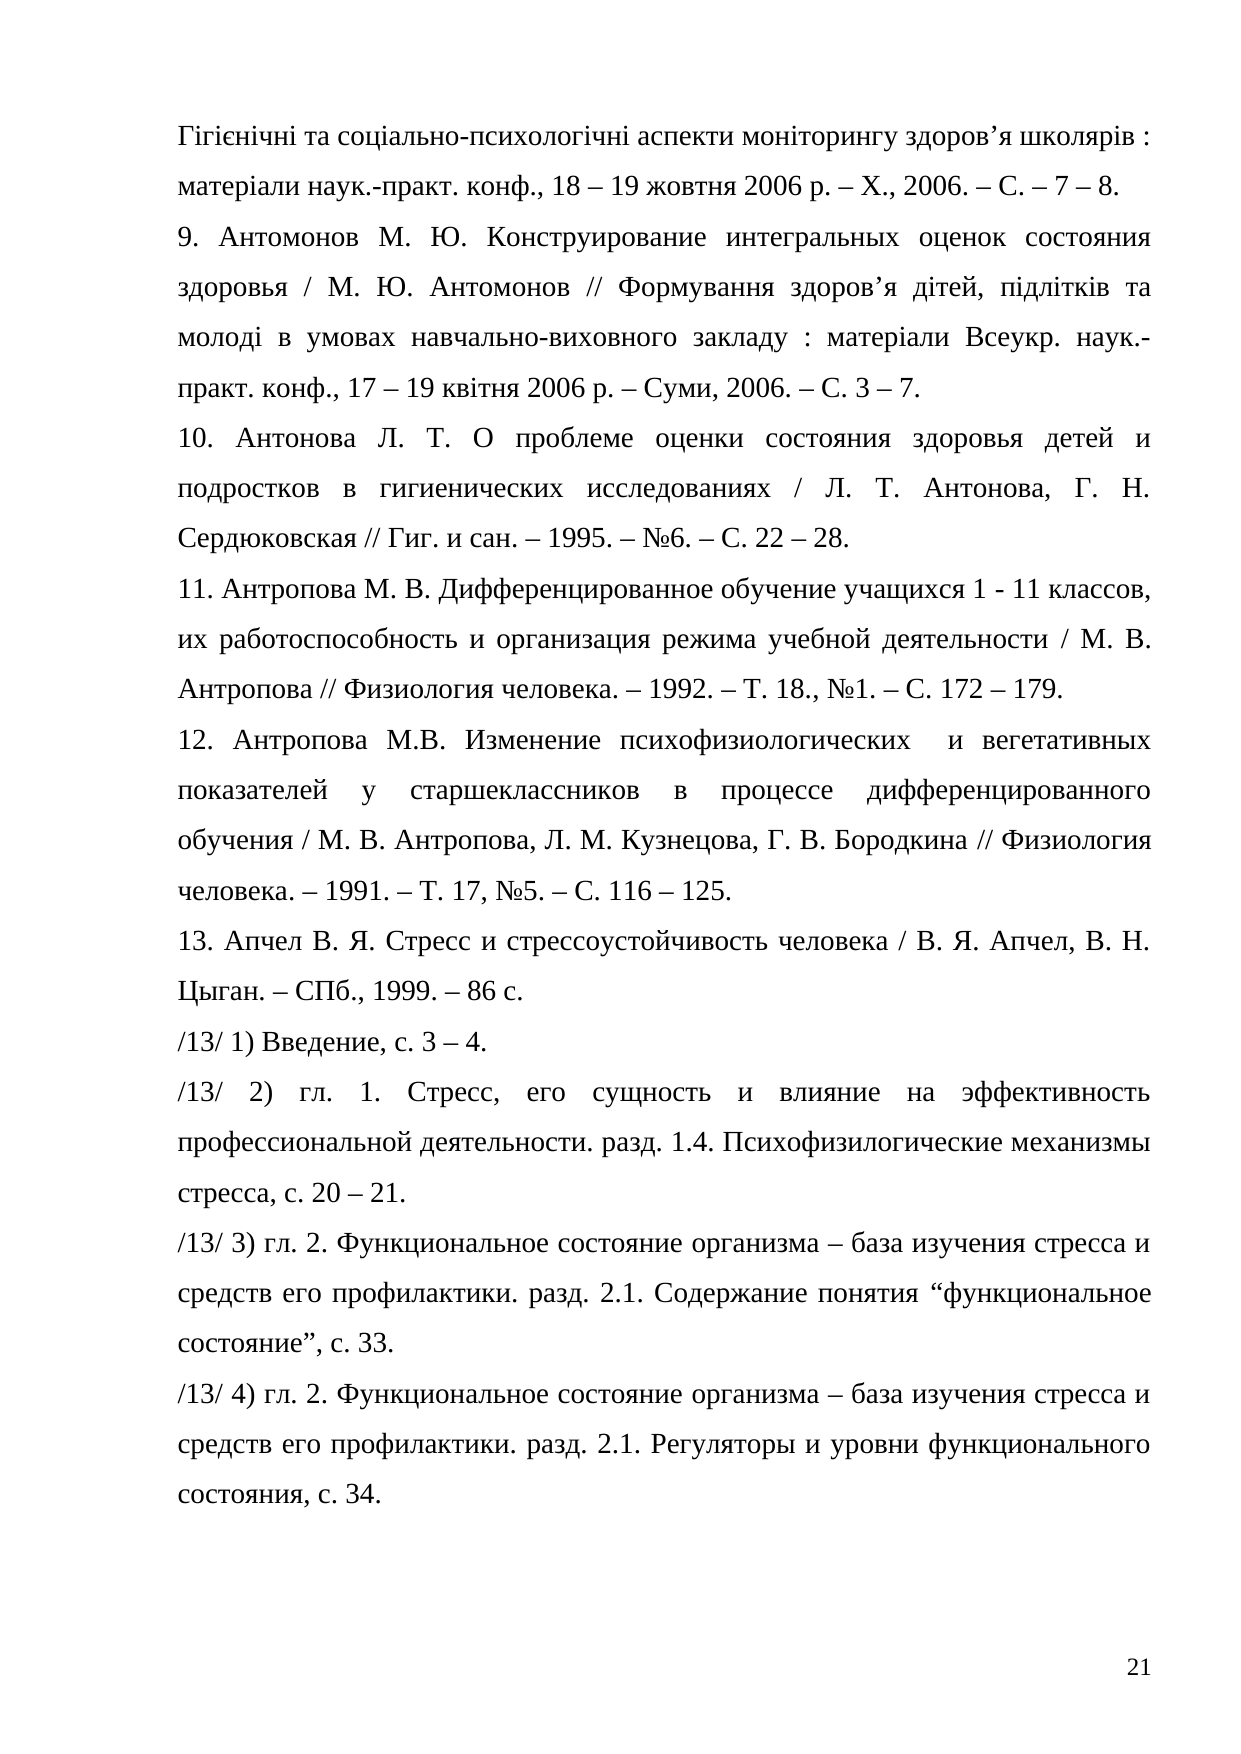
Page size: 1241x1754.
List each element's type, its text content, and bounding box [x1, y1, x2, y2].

text /13/ 3) гл. 2. Функциональное состояние организма – база изучения стресса и средств его профилактики. разд. 2.1. Содержание понятия “функциональное состояние”, с. 33. [177, 1225, 1152, 1359]
text /13/ 2) гл. 1. Стресс, его сущность и влияние на эффективность профессиональной деятельности. разд. 1.4. Психофизилогические механизмы стресса, с. 20 – 21. [177, 1074, 1152, 1208]
text 11. Антропова М. В. Дифференцированное обучение учащихся 1 - 11 классов, их работоспособность и организация режима учебной деятельности / М. В. Антропова Физиология человека. – 1992. – Т. 18., №1. – С. 172 – 179. [177, 571, 1152, 705]
text /13/ 1) Введение, с. 3 – 4. [177, 1024, 1152, 1057]
text /13/ 4) гл. 2. Функциональное состояние организма – база изучения стресса и средств его профилактики. разд. 2.1. Регуляторы и уровни функционального состояния, с. 34. [177, 1376, 1152, 1510]
text 9. Антомонов М. Ю. Конструирование интегральных оценок состояния здоровья / М. Ю. Антомонов Формування здоров’я дітей, підлітків та молоді в умовах навчально-виховного закладу : матеріали Всеукр. наук.-практ. конф., 17 – 19 квітня 2006 р. – Суми, 2006. – С. 3 – 7. [177, 219, 1152, 403]
text 13. Апчел В. Я. Стресс и стрессоустойчивость человека / В. Я. Апчел, В. Н. Цыган. – СПб., 1999. – 86 с. [177, 923, 1152, 1007]
text 12. Антропова М.В. Изменение психофизиологических и вегетативных показателей у старшеклассников в процессе дифференцированного обучения / М. В. Антропова, Л. М. Кузнецова, Г. В. Бородкина Физиология человека. – 1991. – Т. 17, №5. – С. 116 – 125. [177, 722, 1152, 906]
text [177, 118, 1152, 202]
text 10. Антонова Л. Т. О проблеме оценки состояния здоровья детей и подростков в гигиенических исследованиях / Л. Т. Антонова, Г. Н. Сердюковская // Гиг. и сан. – 1995. – №6. – С. 22 – 28. [177, 420, 1152, 554]
